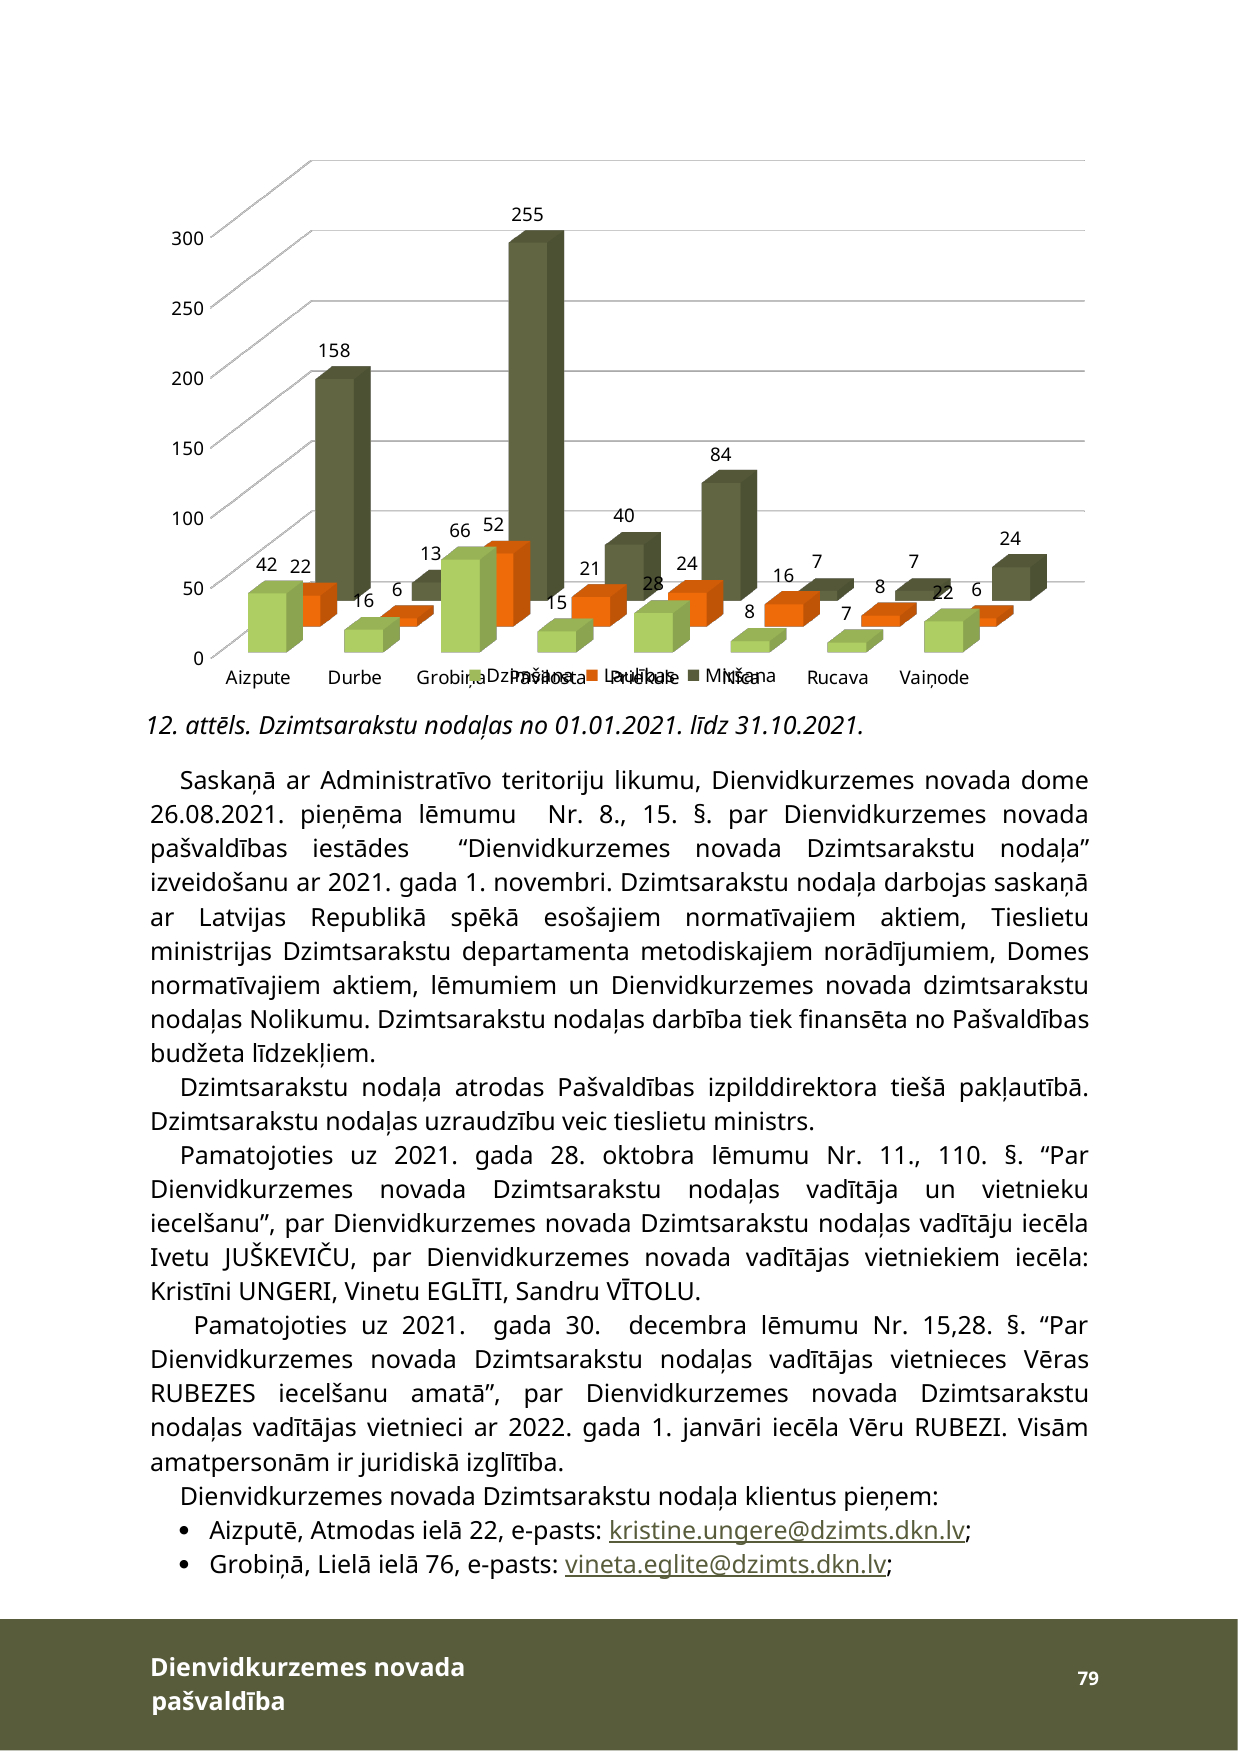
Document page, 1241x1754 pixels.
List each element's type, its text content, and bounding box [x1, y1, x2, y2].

list Grobiņā, Lielā ielā 76, e-pasts: vineta.eglite@dzimts.dkn.lv; [179, 1546, 1090, 1580]
text Pamatojoties uz 2021. gada 28. oktobra lēmumu Nr. 11., 110. §. “Par Dienvidkurzemes novada Dzimtsarakstu nodaļas vadītāja un vietnieku iecelšanu”, par Dienvidkurzemes novada Dzimtsarakstu nodaļas vadītāju iecēla Ivetu JUŠKEVIČU, par Dienvidkurzemes novada vadītājas vietniekiem iecēla: Kristīni UNGERI, Vinetu EGLĪTI, Sandru VĪTOLU. [150, 1138, 1090, 1308]
list Aizputē, Atmodas ielā 22, e-pasts: kristine.ungere@dzimts.dkn.lv; [179, 1512, 1090, 1546]
text Dzimtsarakstu nodaļa atrodas Pašvaldības izpilddirektora tiešā pakļautībā. Dzimtsarakstu nodaļas uzraudzību veic tieslietu ministrs. [150, 1069, 1090, 1138]
text Saskaņā ar Administratīvo teritoriju likumu, Dienvidkurzemes novada dome 26.08.2021. pieņēma lēmumu Nr. 8., 15. §. par Dienvidkurzemes novada pašvaldības iestādes “Dienvidkurzemes novada Dzimtsarakstu nodaļa” izveidošanu ar 2021. gada 1. novembri. Dzimtsarakstu nodaļa darbojas saskaņā ar Latvijas Republikā spēkā esošajiem normatīvajiem aktiem, Tieslietu ministrijas Dzimtsarakstu departamenta metodiskajiem norādījumiem, Domes normatīvajiem aktiem, lēmumiem un Dienvidkurzemes novada dzimtsarakstu nodaļas Nolikumu. Dzimtsarakstu nodaļas darbība tiek finansēta no Pašvaldības budžeta līdzekļiem. [150, 695, 1090, 1069]
text Dienvidkurzemes novada Dzimtsarakstu nodaļa klientus pieņem: [150, 1478, 1090, 1512]
text Pamatojoties uz 2021. gada 30. decembra lēmumu Nr. 15,28. §. “Par Dienvidkurzemes novada Dzimtsarakstu nodaļas vadītājas vietnieces Vēras RUBEZES iecelšanu amatā”, par Dienvidkurzemes novada Dzimtsarakstu nodaļas vadītājas vietnieci ar 2022. gada 1. janvāri iecēla Vēru RUBEZI. Visām amatpersonām ir juridiskā izglītība. [150, 1308, 1090, 1478]
